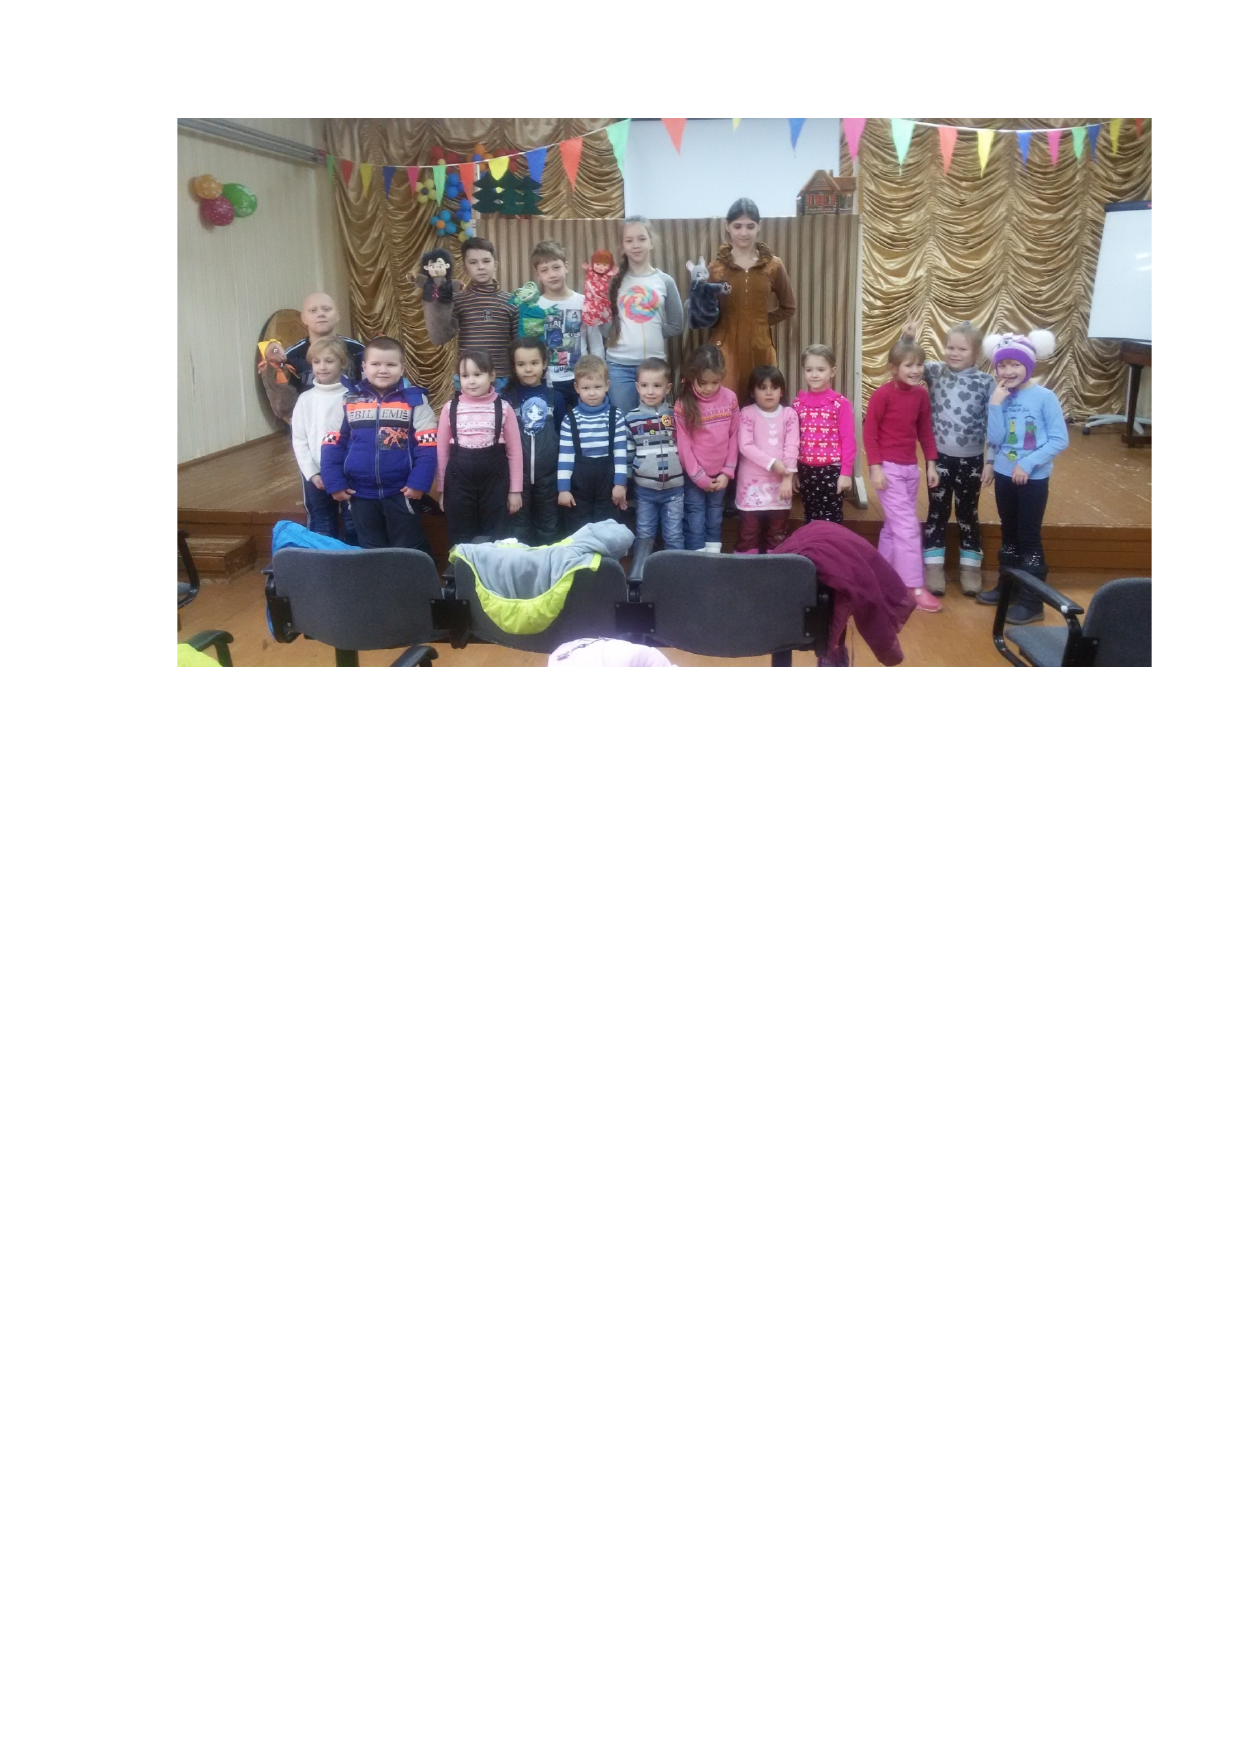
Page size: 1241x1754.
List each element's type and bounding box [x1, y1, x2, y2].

picture [177, 118, 1152, 667]
